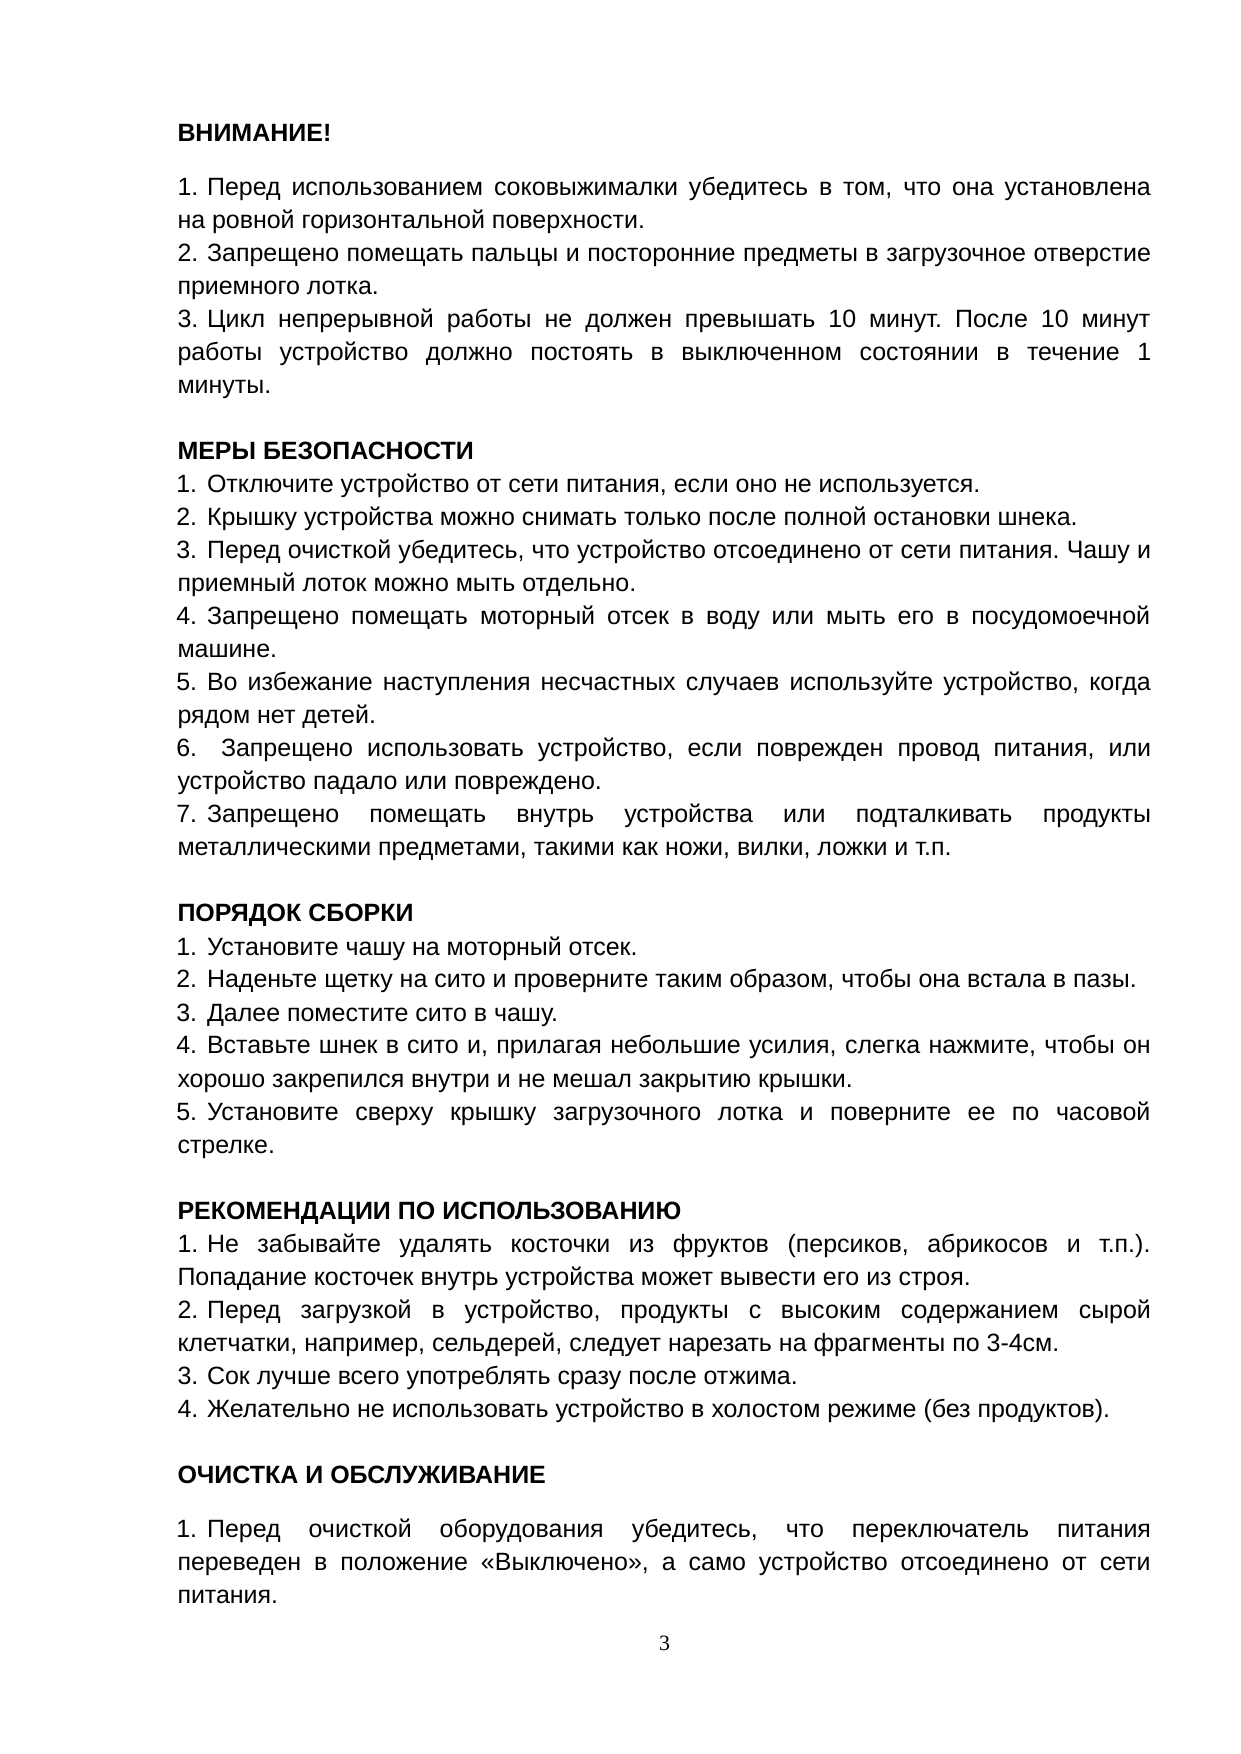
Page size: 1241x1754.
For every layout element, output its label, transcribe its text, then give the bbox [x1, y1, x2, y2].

list Перед очисткой оборудования убедитесь, что переключатель питания переведен в положение «Выключено», а само устройство отсоединено от сети питания. [176, 1514, 1152, 1608]
list Запрещено помещать внутрь устройства или подталкивать продукты металлическими предметами, такими как ножи, вилки, ложки и т.п. [176, 799, 1152, 861]
list Запрещено помещать моторный отсек в воду или мыть его в посудомоечной машине. [176, 601, 1152, 663]
list Перед загрузкой в устройство, продукты с высоким содержанием сырой клетчатки, например, сельдерей, следует нарезать на фрагменты по 3-4см. [177, 1295, 1152, 1356]
list Перед очисткой убедитесь, что устройство отсоединено от сети питания. Чашу и приемный лоток можно мыть отдельно. [176, 535, 1152, 597]
list Цикл непрерывной работы не должен превышать 10 минут. После 10 минут работы устройство должно постоять в выключенном состоянии в течение 1 минуты. [177, 304, 1152, 399]
list Желательно не использовать устройство в холостом режиме (без продуктов). [177, 1394, 1152, 1422]
list Во избежание наступления несчастных случаев используйте устройство, когда рядом нет детей. [176, 667, 1152, 729]
list Наденьте щетку на сито и проверните таким образом, чтобы она встала в пазы. [176, 964, 1152, 993]
list Далее поместите сито в чашу. [176, 997, 1152, 1026]
text РЕКОМЕНДАЦИИ ПО ИСПОЛЬЗОВАНИЮ [177, 1196, 1152, 1224]
list Запрещено помещать пальцы и посторонние предметы в загрузочное отверстие приемного лотка. [177, 238, 1152, 300]
list Перед использованием соковыжималки убедитесь в том, что она установлена на ровной горизонтальной поверхности. [177, 172, 1152, 234]
text ВНИМАНИЕ! [177, 118, 1152, 147]
list Установите сверху крышку загрузочного лотка и поверните ее по часовой стрелке. [176, 1097, 1152, 1158]
text ПОРЯДОК СБОРКИ [177, 898, 1152, 927]
list Вставьте шнек в сито и, прилагая небольшие усилия, слегка нажмите, чтобы он хорошо закрепился внутри и не мешал закрытию крышки. [176, 1031, 1152, 1092]
text МЕРЫ БЕЗОПАСНОСТИ [177, 436, 1152, 465]
text ОЧИСТКА И ОБСЛУЖИВАНИЕ [177, 1460, 1152, 1488]
list Установите чашу на моторный отсек. [176, 931, 1152, 960]
list Не забывайте удалять косточки из фруктов (персиков, абрикосов и т.п.). Попадание косточек внутрь устройства может вывести его из строя. [177, 1229, 1152, 1290]
list Сок лучше всего употреблять сразу после отжима. [177, 1361, 1152, 1389]
list Отключите устройство от сети питания, если оно не используется. [176, 469, 1152, 498]
list Крышку устройства можно снимать только после полной остановки шнека. [176, 502, 1152, 531]
list Запрещено использовать устройство, если поврежден провод питания, или устройство падало или повреждено. [176, 733, 1152, 795]
